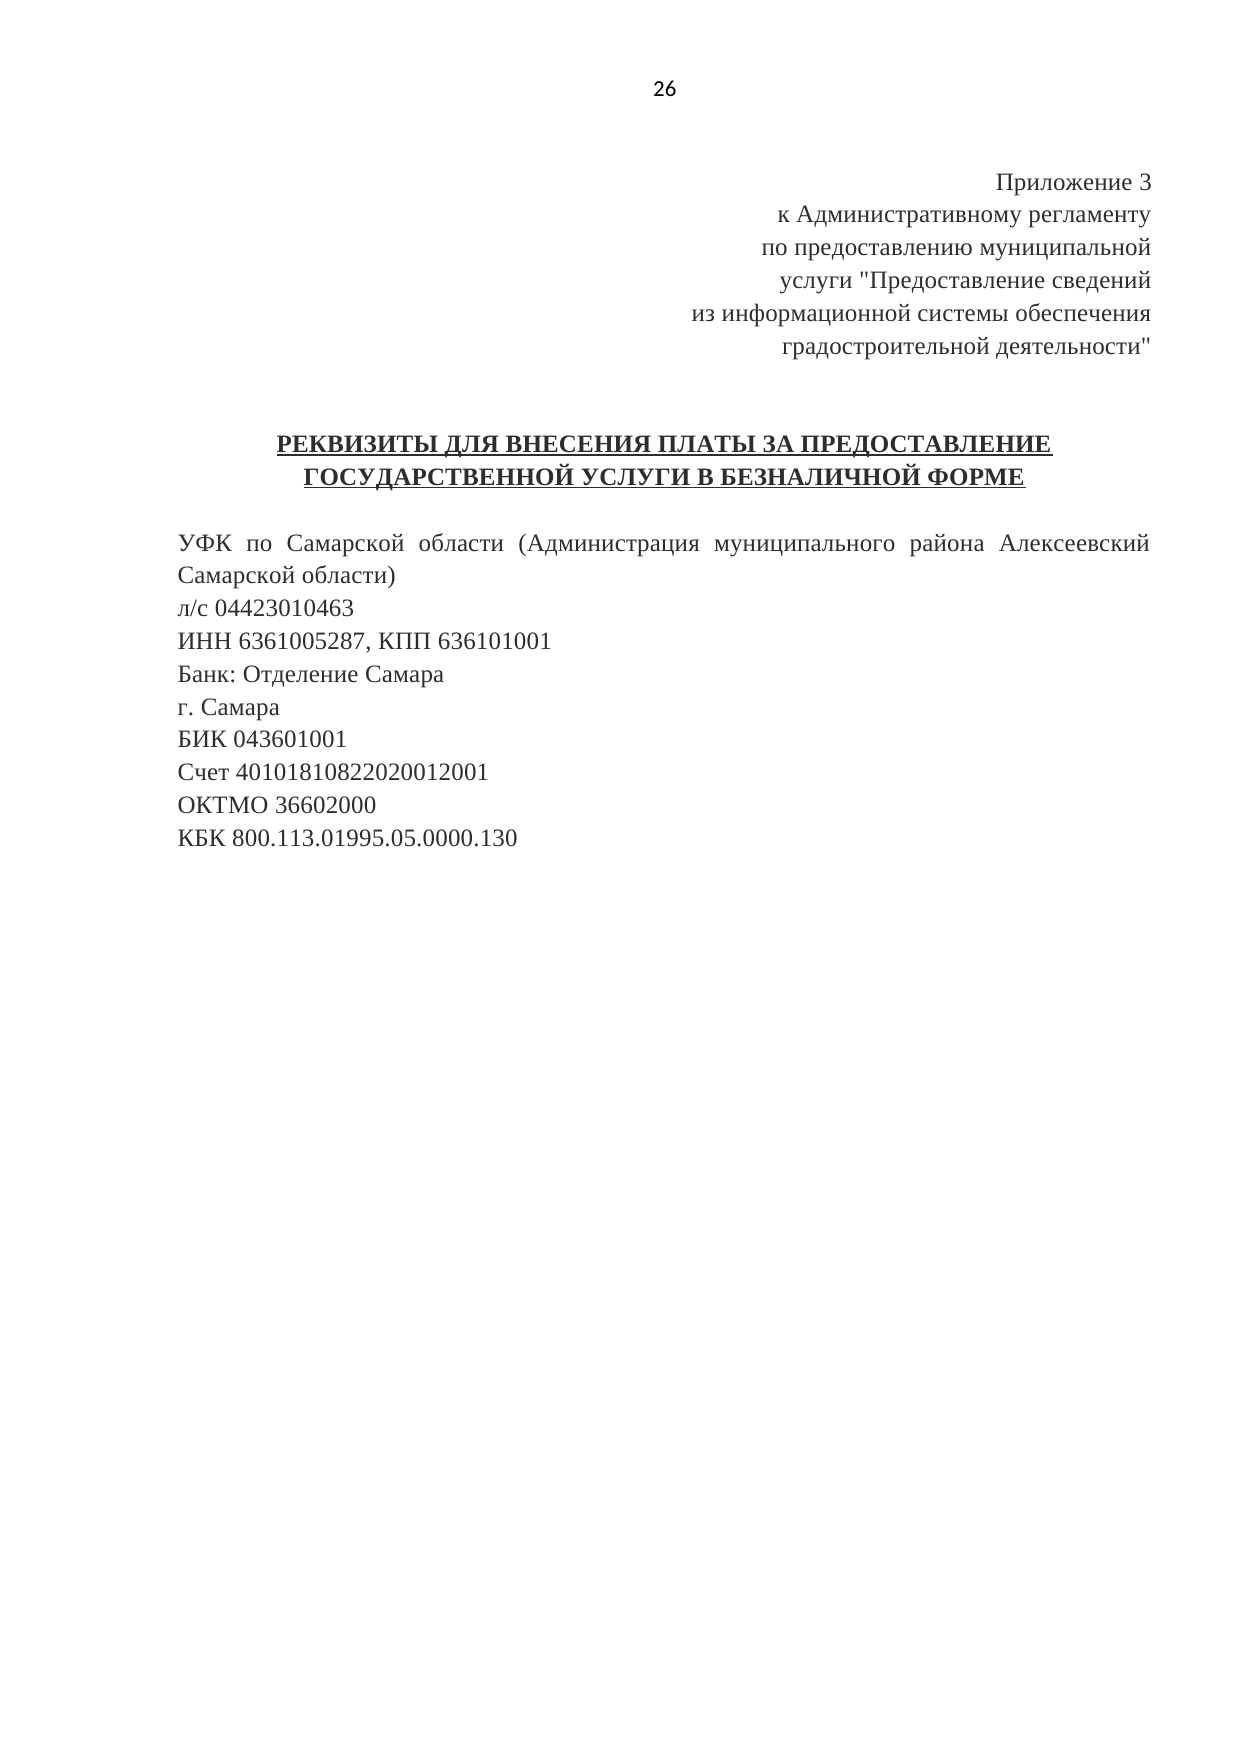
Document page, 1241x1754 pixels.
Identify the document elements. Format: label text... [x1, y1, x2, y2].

text г. Самара [177, 688, 1152, 720]
text из информационной системы обеспечения [177, 294, 1152, 327]
text БИК 043601001 [177, 720, 1152, 753]
text УФК по Самарской области (Администрация муниципального района Алексеевский Самарской области) [177, 523, 1152, 589]
text услуги "Предоставление сведений [177, 261, 1152, 294]
text л/с 04423010463 [177, 589, 1152, 622]
text градостроительной деятельности" [177, 327, 1152, 359]
text Счет 40101810822020012001 [177, 753, 1152, 786]
text Банк: Отделение Самара [177, 655, 1152, 688]
text Приложение 3 [177, 163, 1152, 195]
text к Административному регламенту [177, 195, 1152, 228]
text ИНН 6361005287, КПП 636101001 [177, 622, 1152, 655]
text по предоставлению муниципальной [177, 228, 1152, 261]
text ОКТМО 36602000 [177, 786, 1152, 819]
text РЕКВИЗИТЫ ДЛЯ ВНЕСЕНИЯ ПЛАТЫ ЗА ПРЕДОСТАВЛЕНИЕ ГОСУДАРСТВЕННОЙ УСЛУГИ В БЕЗНАЛИЧНОЙ ФОРМЕ [177, 425, 1152, 491]
text КБК 800.113.01995.05.0000.130 [177, 819, 1152, 852]
